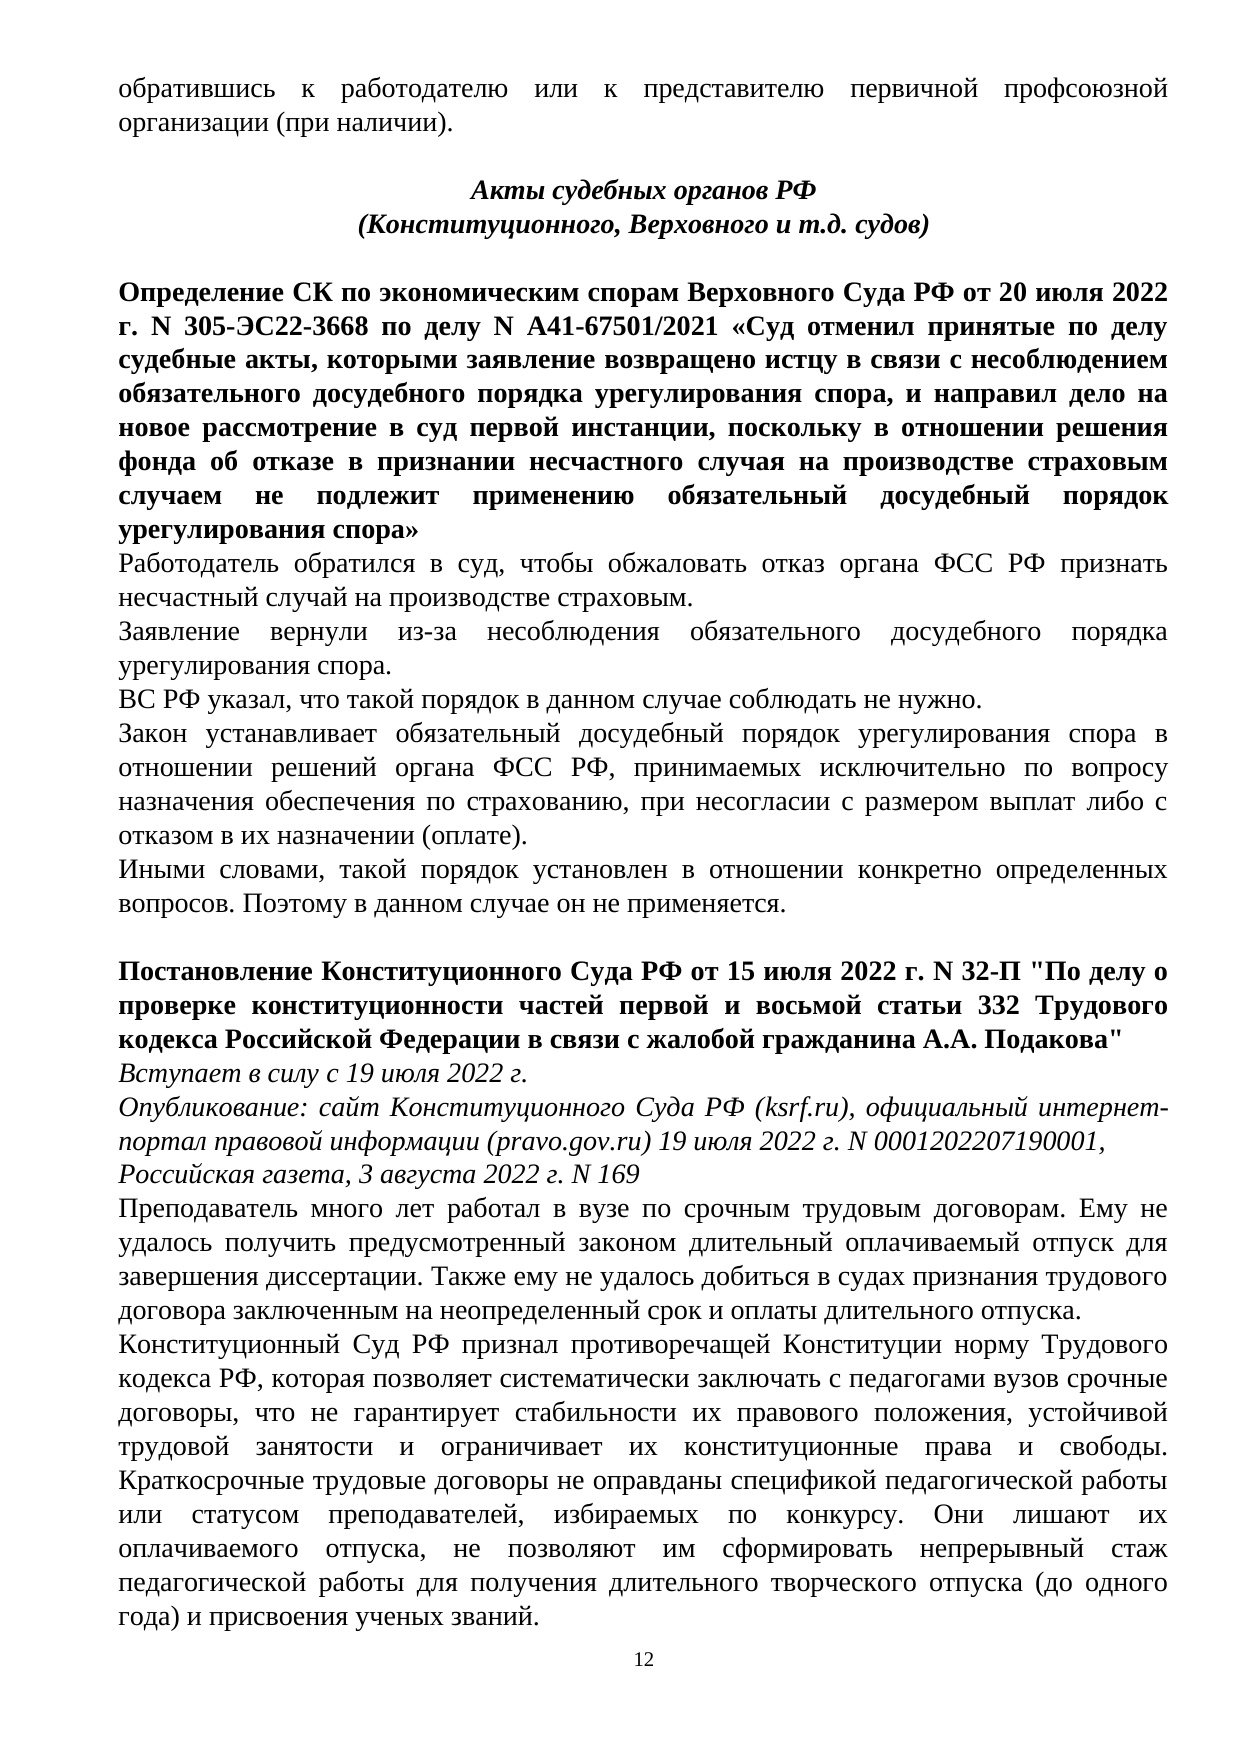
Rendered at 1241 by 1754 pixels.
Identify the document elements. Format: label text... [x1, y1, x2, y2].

text (Конституционного, Верховного и т.д. судов) [118, 207, 1169, 239]
text Работодатель обратился в суд, чтобы обжаловать отказ органа ФСС РФ признать несчастный случай на производстве страховым. [118, 546, 1169, 613]
text Постановление Конституционного Суда РФ от 15 июля 2022 г. N 32-П "По делу о проверке конституционности частей первой и восьмой статьи 332 Трудового кодекса Российской Федерации в связи с жалобой гражданина А.А. Подакова" [118, 954, 1169, 1054]
text Опубликование: сайт Конституционного Суда РФ (ksrf.ru), официальный интернет-портал правовой информации (pravo.gov.ru) 19 июля 2022 г. N 0001202207190001, [118, 1089, 1169, 1156]
text Иными словами, такой порядок установлен в отношении конкретно определенных вопросов. Поэтому в данном случае он не применяется. [118, 852, 1169, 918]
text Конституционный Суд РФ признал противоречащей Конституции норму Трудового кодекса РФ, которая позволяет систематически заключать с педагогами вузов срочные договоры, что не гарантирует стабильности их правового положения, устойчивой трудовой занятости и ограничивает их конституционные права и свободы. Краткосрочные трудовые договоры не оправданы спецификой педагогической работы или статусом преподавателей, избираемых по конкурсу. Они лишают их оплачиваемого отпуска, не позволяют им сформировать непрерывный стаж педагогической работы для получения длительного творческого отпуска (до одного года) и присвоения ученых званий. [118, 1327, 1169, 1631]
text Российская газета, 3 августа 2022 г. N 169 [118, 1157, 1169, 1190]
text Заявление вернули из-за несоблюдения обязательного досудебного порядка урегулирования спора. [118, 614, 1169, 681]
text Преподаватель много лет работал в вузе по срочным трудовым договорам. Ему не удалось получить предусмотренный законом длительный оплачиваемый отпуск для завершения диссертации. Также ему не удалось добиться в судах признания трудового договора заключенным на неопределенный срок и оплаты длительного отпуска. [118, 1191, 1169, 1326]
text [118, 71, 1169, 137]
text Определение СК по экономическим спорам Верховного Суда РФ от 20 июля 2022 г. N 305-ЭС22-3668 по делу N А41-67501/2021 «Суд отменил принятые по делу судебные акты, которыми заявление возвращено истцу в связи с несоблюдением обязательного досудебного порядка урегулирования спора, и направил дело на новое рассмотрение в суд первой инстанции, поскольку в отношении решения фонда об отказе в признании несчастного случая на производстве страховым случаем не подлежит применению обязательный досудебный порядок урегулирования спора» [118, 274, 1169, 545]
text Вступает в силу с 19 июля 2022 г. [118, 1056, 1169, 1088]
text ВС РФ указал, что такой порядок в данном случае соблюдать не нужно. [118, 682, 1169, 714]
text Закон устанавливает обязательный досудебный порядок урегулирования спора в отношении решений органа ФСС РФ, принимаемых исключительно по вопросу назначения обеспечения по страхованию, при несогласии с размером выплат либо с отказом в их назначении (оплате). [118, 716, 1169, 850]
text Акты судебных органов РФ [118, 173, 1169, 205]
